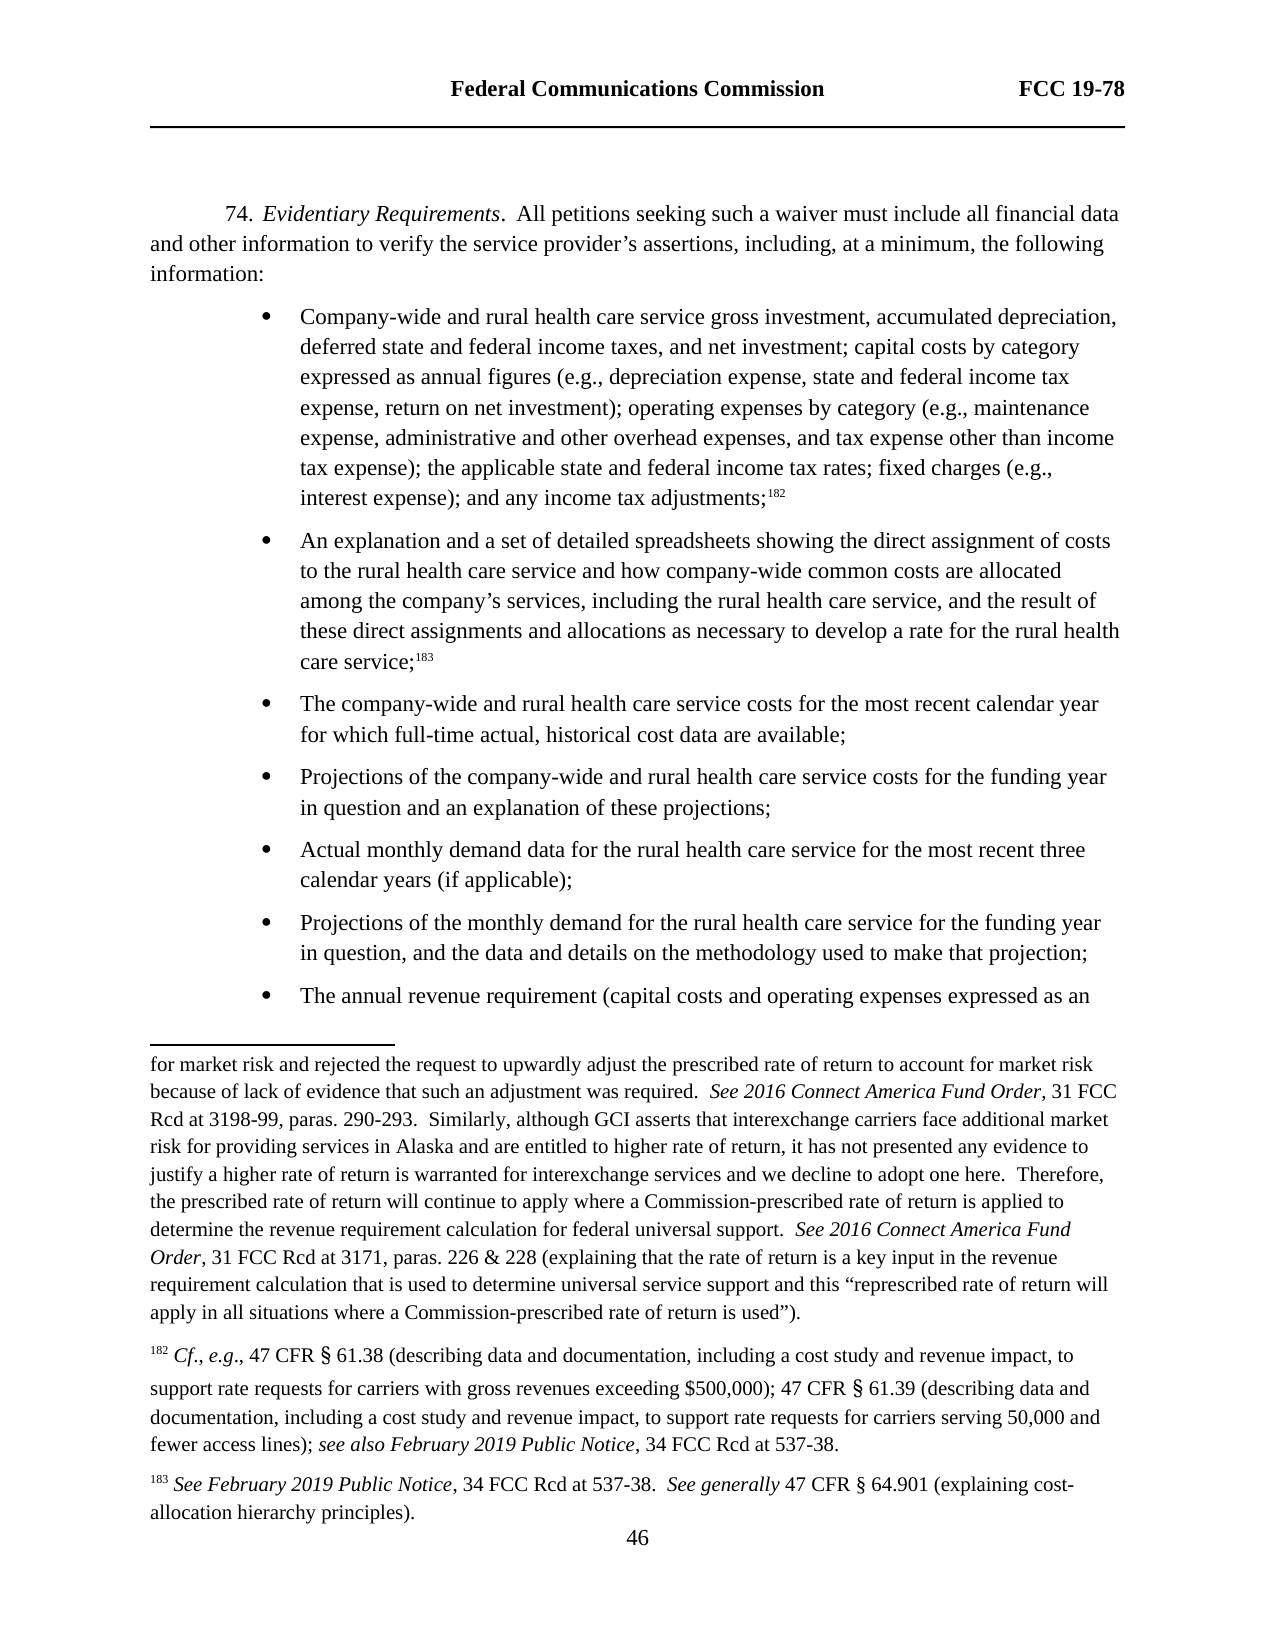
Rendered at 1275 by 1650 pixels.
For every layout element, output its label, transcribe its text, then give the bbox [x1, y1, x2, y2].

text Evidentiary Requirements. All petitions seeking such a waiver must include all financial data and other information to verify the service provider’s assertions, including, at a minimum, the following information: [150, 200, 1125, 287]
list Projections of the company-wide and rural health care service costs for the funding year in question and an explanation of these projections; [262, 763, 1125, 820]
list Actual monthly demand data for the rural health care service for the most recent three calendar years (if applicable); [262, 836, 1125, 893]
list Projections of the monthly demand for the rural health care service for the funding year in question, and the data and details on the methodology used to make that projection; [262, 909, 1125, 966]
list Company-wide and rural health care service gross investment, accumulated depreciation, deferred state and federal income taxes, and net investment; capital costs by category expressed as annual figures (e.g., depreciation expense, state and federal income tax expense, return on net investment); operating expenses by category (e.g., maintenance expense, administrative and other overhead expenses, and tax expense other than income tax expense); the applicable state and federal income tax rates; fixed charges (e.g., interest expense); and any income tax adjustments; [262, 303, 1125, 511]
list An explanation and a set of detailed spreadsheets showing the direct assignment of costs to the rural health care service and how company-wide common costs are allocated among the company’s services, including the rural health care service, and the result of these direct assignments and allocations as necessary to develop a rate for the rural health care service; [262, 527, 1125, 674]
list The company-wide and rural health care service costs for the most recent calendar year for which full-time actual, historical cost data are available; [262, 690, 1125, 747]
